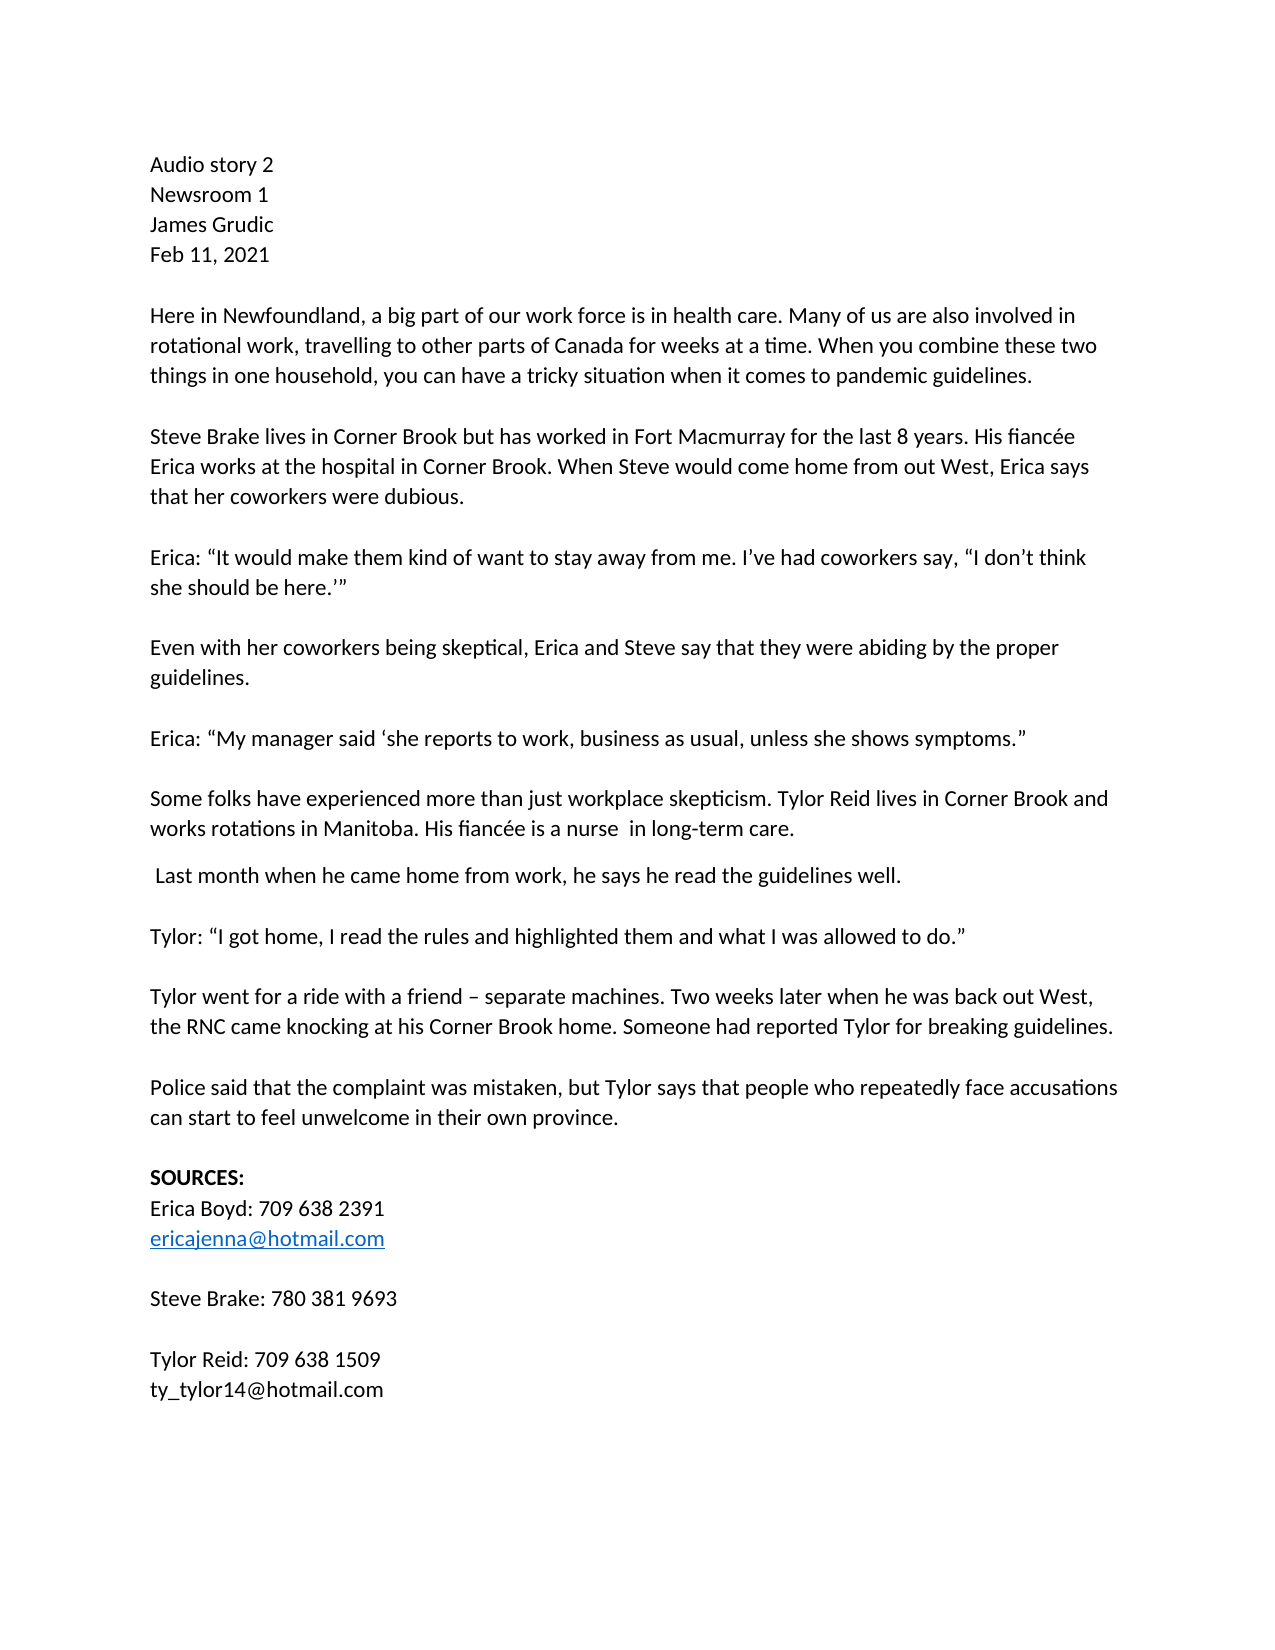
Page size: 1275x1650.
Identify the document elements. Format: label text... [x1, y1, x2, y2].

text Audio story 2 Newsroom 1 James Grudic Feb 11, 2021 Here in Newfoundland, a big part of our work force is in health care. Many of us are also involved in rotational work, travelling to other parts of Canada for weeks at a time. When you combine these two things in one household, you can have a tricky situation when it comes to pandemic guidelines. Steve Brake lives in Corner Brook but has worked in Fort Macmurray for the last 8 years. His fiancée Erica works at the hospital in Corner Brook. When Steve would come home from out West, Erica says that her coworkers were dubious. Erica: “It would make them kind of want to stay away from me. I’ve had coworkers say, “I don’t think she should be here.’” Even with her coworkers being skeptical, Erica and Steve say that they were abiding by the proper guidelines. Erica: “My manager said ‘she reports to work, business as usual, unless she shows symptoms.” Some folks have experienced more than just workplace skepticism. Tylor Reid lives in Corner Brook and works rotations in Manitoba. His fiancée is a nurse in long-term care. [150, 150, 1125, 843]
text Last month when he came home from work, he says he read the guidelines well. Tylor: “I got home, I read the rules and highlighted them and what I was allowed to do.” Tylor went for a ride with a friend – separate machines. Two weeks later when he was back out West, the RNC came knocking at his Corner Brook home. Someone had reported Tylor for breaking guidelines. Police said that the complaint was mistaken, but Tylor says that people who repeatedly face accusations can start to feel unwelcome in their own province. SOURCES: Erica Boyd: 709 638 2391 ericajenna@hotmail.com Steve Brake: 780 381 9693 Tylor Reid: 709 638 1509 ty_tylor14@hotmail.com [150, 861, 1125, 1403]
